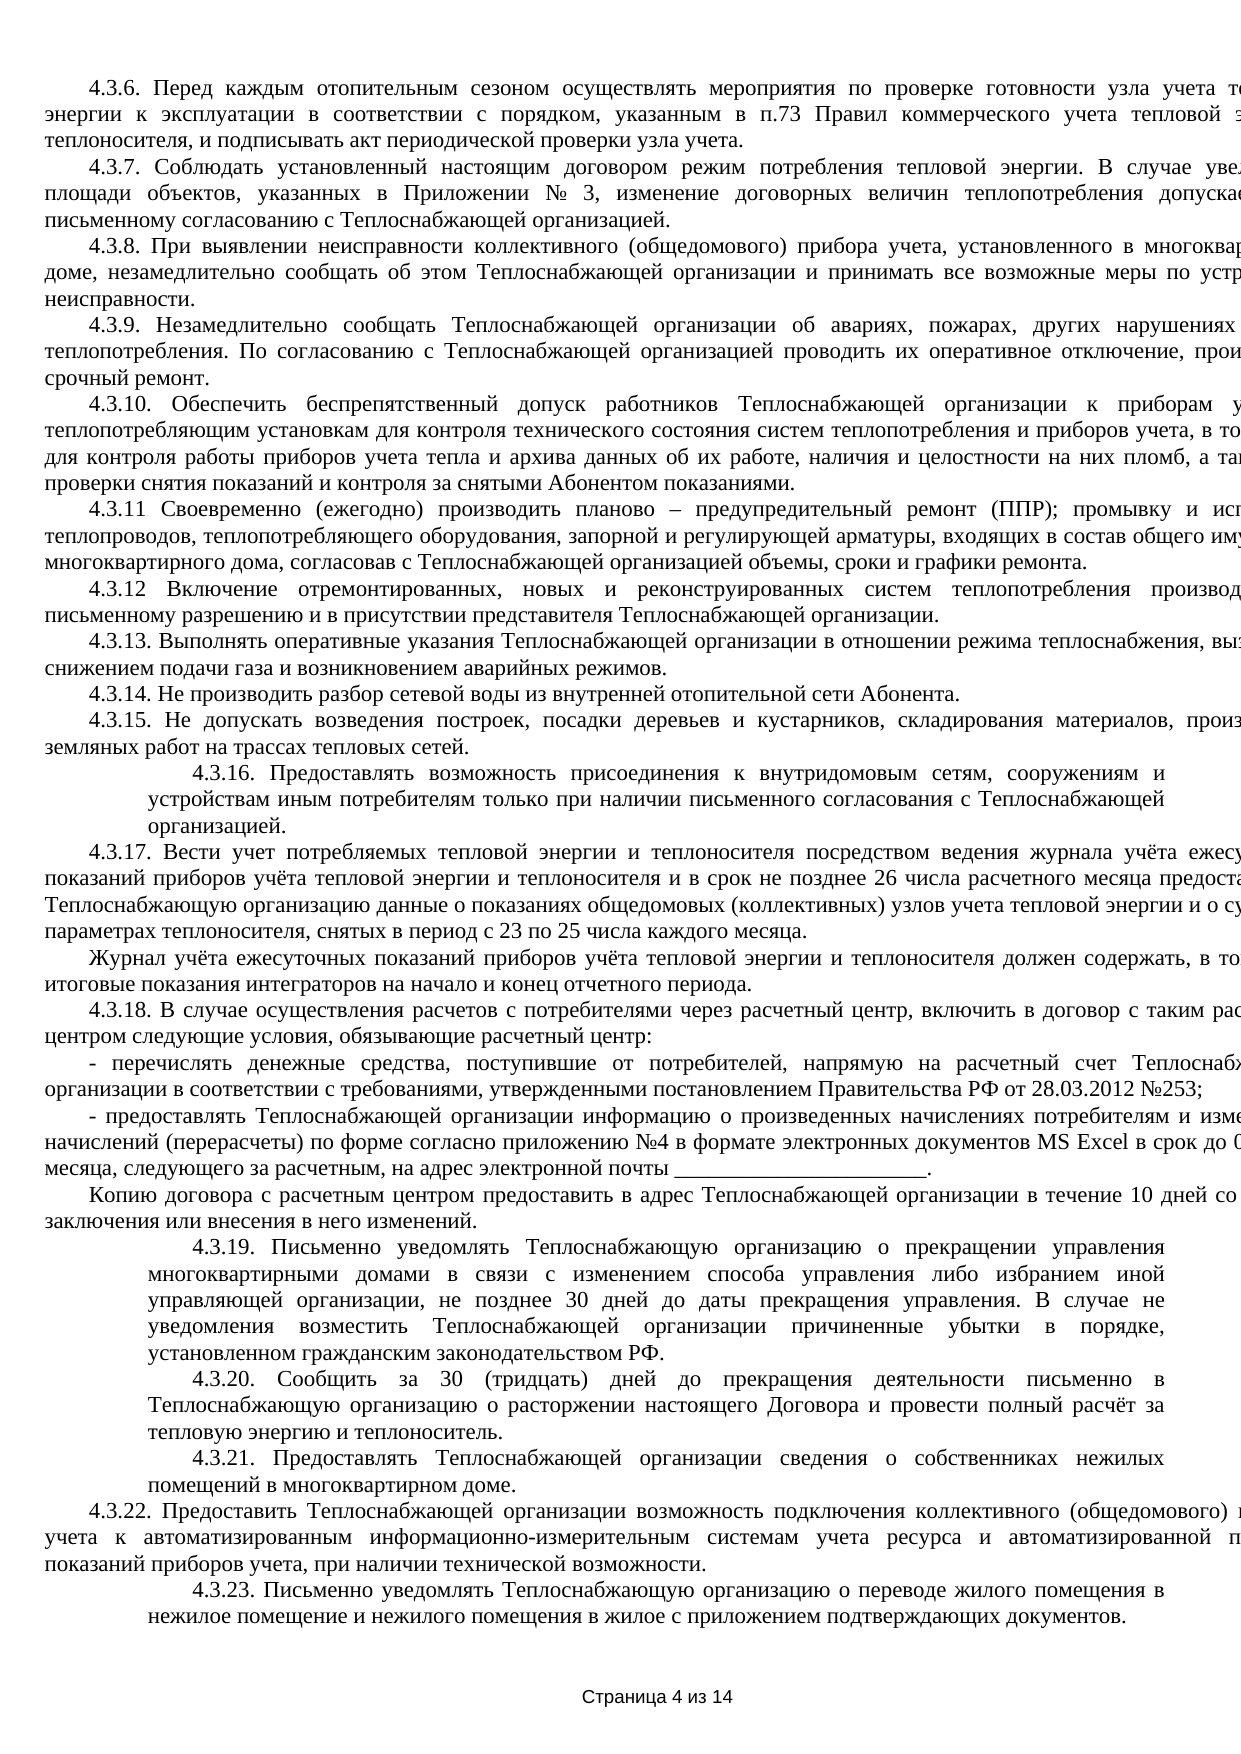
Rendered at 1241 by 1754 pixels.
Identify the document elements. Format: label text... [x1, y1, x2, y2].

text 4.3.11 Своевременно (ежегодно) производить планово – предупредительный ремонт (ППР); промывку и испытания теплопроводов, теплопотребляющего оборудования, запорной и регулирующей арматуры, входящих в состав общего имущества многоквартирного дома, согласовав с Теплоснабжающей организацией объемы, сроки и графики ремонта. [44, 496, 1240, 574]
text - перечислять денежные средства, поступившие от потребителей, напрямую на расчетный счет Теплоснабжающей организации в соответствии с требованиями, утвержденными постановлением Правительства РФ от 28.03.2012 №253; [44, 1049, 1240, 1102]
text 4.3.18. В случае осуществления расчетов с потребителями через расчетный центр, включить в договор с таким расчетным центром следующие условия, обязывающие расчетный центр: [44, 996, 1240, 1049]
text 4.3.6. Перед каждым отопительным сезоном осуществлять мероприятия по проверке готовности узла учета тепловой энергии к эксплуатации в соответствии с порядком, указанным в п.73 Правил коммерческого учета тепловой энергии, теплоносителя, и подписывать акт периодической проверки узла учета. [44, 74, 1240, 153]
text Копию договора с расчетным центром предоставить в адрес Теплоснабжающей организации в течение 10 дней со дня его заключения или внесения в него изменений. [44, 1181, 1240, 1233]
text 4.3.21. Предоставлять Теплоснабжающей организации сведения о собственниках нежилых помещений в многоквартирном доме. [148, 1444, 1167, 1497]
text 4.3.13. Выполнять оперативные указания Теплоснабжающей организации в отношении режима теплоснабжения, вызванные снижением подачи газа и возникновением аварийных режимов. [44, 627, 1240, 680]
text 4.3.17. Вести учет потребляемых тепловой энергии и теплоносителя посредством ведения журнала учёта ежесуточных показаний приборов учёта тепловой энергии и теплоносителя и в срок не позднее 26 числа расчетного месяца предоставлять в Теплоснабжающую организацию данные о показаниях общедомовых (коллективных) узлов учета тепловой энергии и о суточных параметрах теплоносителя, снятых в период с 23 по 25 числа каждого месяца. [44, 838, 1240, 943]
text 4.3.16. Предоставлять возможность присоединения к внутридомовым сетям, сооружениям и устройствам иным потребителям только при наличии письменного согласования с Теплоснабжающей организацией. [148, 759, 1167, 838]
text Журнал учёта ежесуточных показаний приборов учёта тепловой энергии и теплоносителя должен содержать, в том числе итоговые показания интеграторов на начало и конец отчетного периода. [44, 943, 1240, 996]
text 4.3.8. При выявлении неисправности коллективного (общедомового) прибора учета, установленного в многоквартирном доме, незамедлительно сообщать об этом Теплоснабжающей организации и принимать все возможные меры по устранению неисправности. [44, 232, 1240, 311]
text 4.3.7. Соблюдать установленный настоящим договором режим потребления тепловой энергии. В случае увеличения площади объектов, указанных в Приложении № 3, изменение договорных величин теплопотребления допускается по письменному согласованию с Теплоснабжающей организацией. [44, 153, 1240, 232]
text 4.3.23. Письменно уведомлять Теплоснабжающую организацию о переводе жилого помещения в нежилое помещение и нежилого помещения в жилое с приложением подтверждающих документов. [148, 1576, 1167, 1629]
text 4.3.22. Предоставить Теплоснабжающей организации возможность подключения коллективного (общедомового) прибора учета к автоматизированным информационно-измерительным системам учета ресурса и автоматизированной передачи показаний приборов учета, при наличии технической возможности. [44, 1497, 1240, 1576]
text 4.3.14. Не производить разбор сетевой воды из внутренней отопительной сети Абонента. [44, 680, 1240, 706]
text 4.3.10. Обеспечить беспрепятственный допуск работников Теплоснабжающей организации к приборам учета и теплопотребляющим установкам для контроля технического состояния систем теплопотребления и приборов учета, в том числе для контроля работы приборов учета тепла и архива данных об их работе, наличия и целостности на них пломб, а также для проверки снятия показаний и контроля за снятыми Абонентом показаниями. [44, 390, 1240, 496]
text 4.3.9. Незамедлительно сообщать Теплоснабжающей организации об авариях, пожарах, других нарушениях систем теплопотребления. По согласованию с Теплоснабжающей организацией проводить их оперативное отключение, производить срочный ремонт. [44, 311, 1240, 390]
text 4.3.20. Сообщить за 30 (тридцать) дней до прекращения деятельности письменно в Теплоснабжающую организацию о расторжении настоящего Договора и провести полный расчёт за тепловую энергию и теплоноситель. [148, 1365, 1167, 1444]
text 4.3.19. Письменно уведомлять Теплоснабжающую организацию о прекращении управления многоквартирными домами в связи с изменением способа управления либо избранием иной управляющей организации, не позднее 30 дней до даты прекращения управления. В случае не уведомления возместить Теплоснабжающей организации причиненные убытки в порядке, установленном гражданским законодательством РФ. [148, 1233, 1167, 1365]
text 4.3.12 Включение отремонтированных, новых и реконструированных систем теплопотребления производить по письменному разрешению и в присутствии представителя Теплоснабжающей организации. [44, 574, 1240, 627]
text 4.3.15. Не допускать возведения построек, посадки деревьев и кустарников, складирования материалов, производства земляных работ на трассах тепловых сетей. [44, 706, 1240, 759]
text - предоставлять Теплоснабжающей организации информацию о произведенных начислениях потребителям и изменениям начислений (перерасчеты) по форме согласно приложению №4 в формате электронных документов MS Excel в срок до 01 числа месяца, следующего за расчетным, на адрес электронной почты ______________________. [44, 1102, 1240, 1181]
